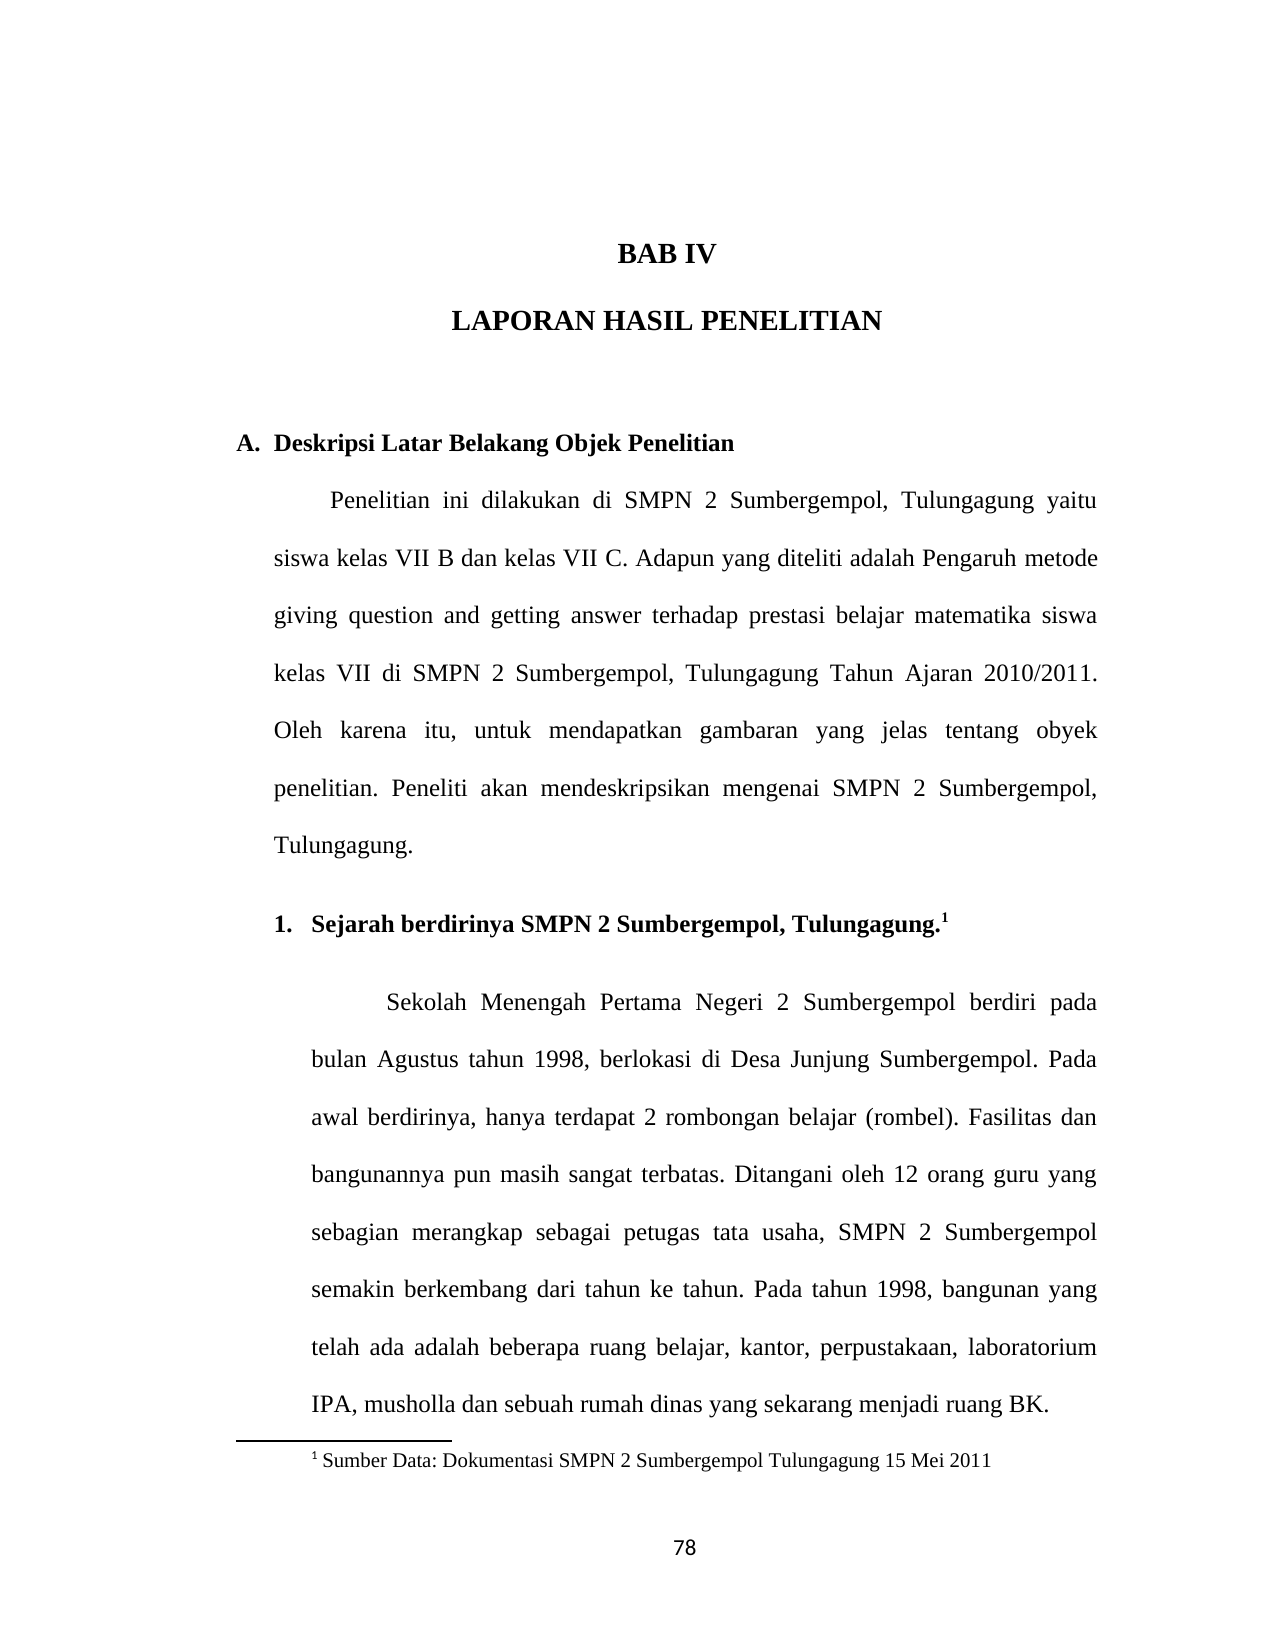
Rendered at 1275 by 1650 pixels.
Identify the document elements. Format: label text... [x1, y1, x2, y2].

list Sejarah berdirinya SMPN 2 Sumbergempol, Tulungagung. [274, 909, 1098, 937]
text Penelitian ini dilakukan di SMPN 2 Sumbergempol, Tulungagung yaitu siswa kelas VII B dan kelas VII C. Adapun yang diteliti adalah Pengaruh metode giving question and getting answer terhadap prestasi belajar matematika siswa kelas VII di SMPN 2 Sumbergempol, Tulungagung Tahun Ajaran 2010/2011. Oleh karena itu, untuk mendapatkan gambaran yang jelas tentang obyek penelitian. Peneliti akan mendeskripsikan mengenai SMPN 2 Sumbergempol, Tulungagung. [274, 485, 1098, 859]
text LAPORAN HASIL PENELITIAN [236, 303, 1098, 337]
text Sekolah Menengah Pertama Negeri 2 Sumbergempol berdiri pada bulan Agustus tahun 1998, berlokasi di Desa Junjung Sumbergempol. Pada awal berdirinya, hanya terdapat 2 rombongan belajar (rombel). Fasilitas dan bangunannya pun masih sangat terbatas. Ditangani oleh 12 orang guru yang sebagian merangkap sebagai petugas tata usaha, SMPN 2 Sumbergempol semakin berkembang dari tahun ke tahun. Pada tahun 1998, bangunan yang telah ada adalah beberapa ruang belajar, kantor, perpustakaan, laboratorium IPA, musholla dan sebuah rumah dinas yang sekarang menjadi ruang BK. [311, 987, 1098, 1418]
text BAB IV [236, 236, 1098, 270]
list Deskripsi Latar Belakang Objek Penelitian [236, 428, 1098, 457]
